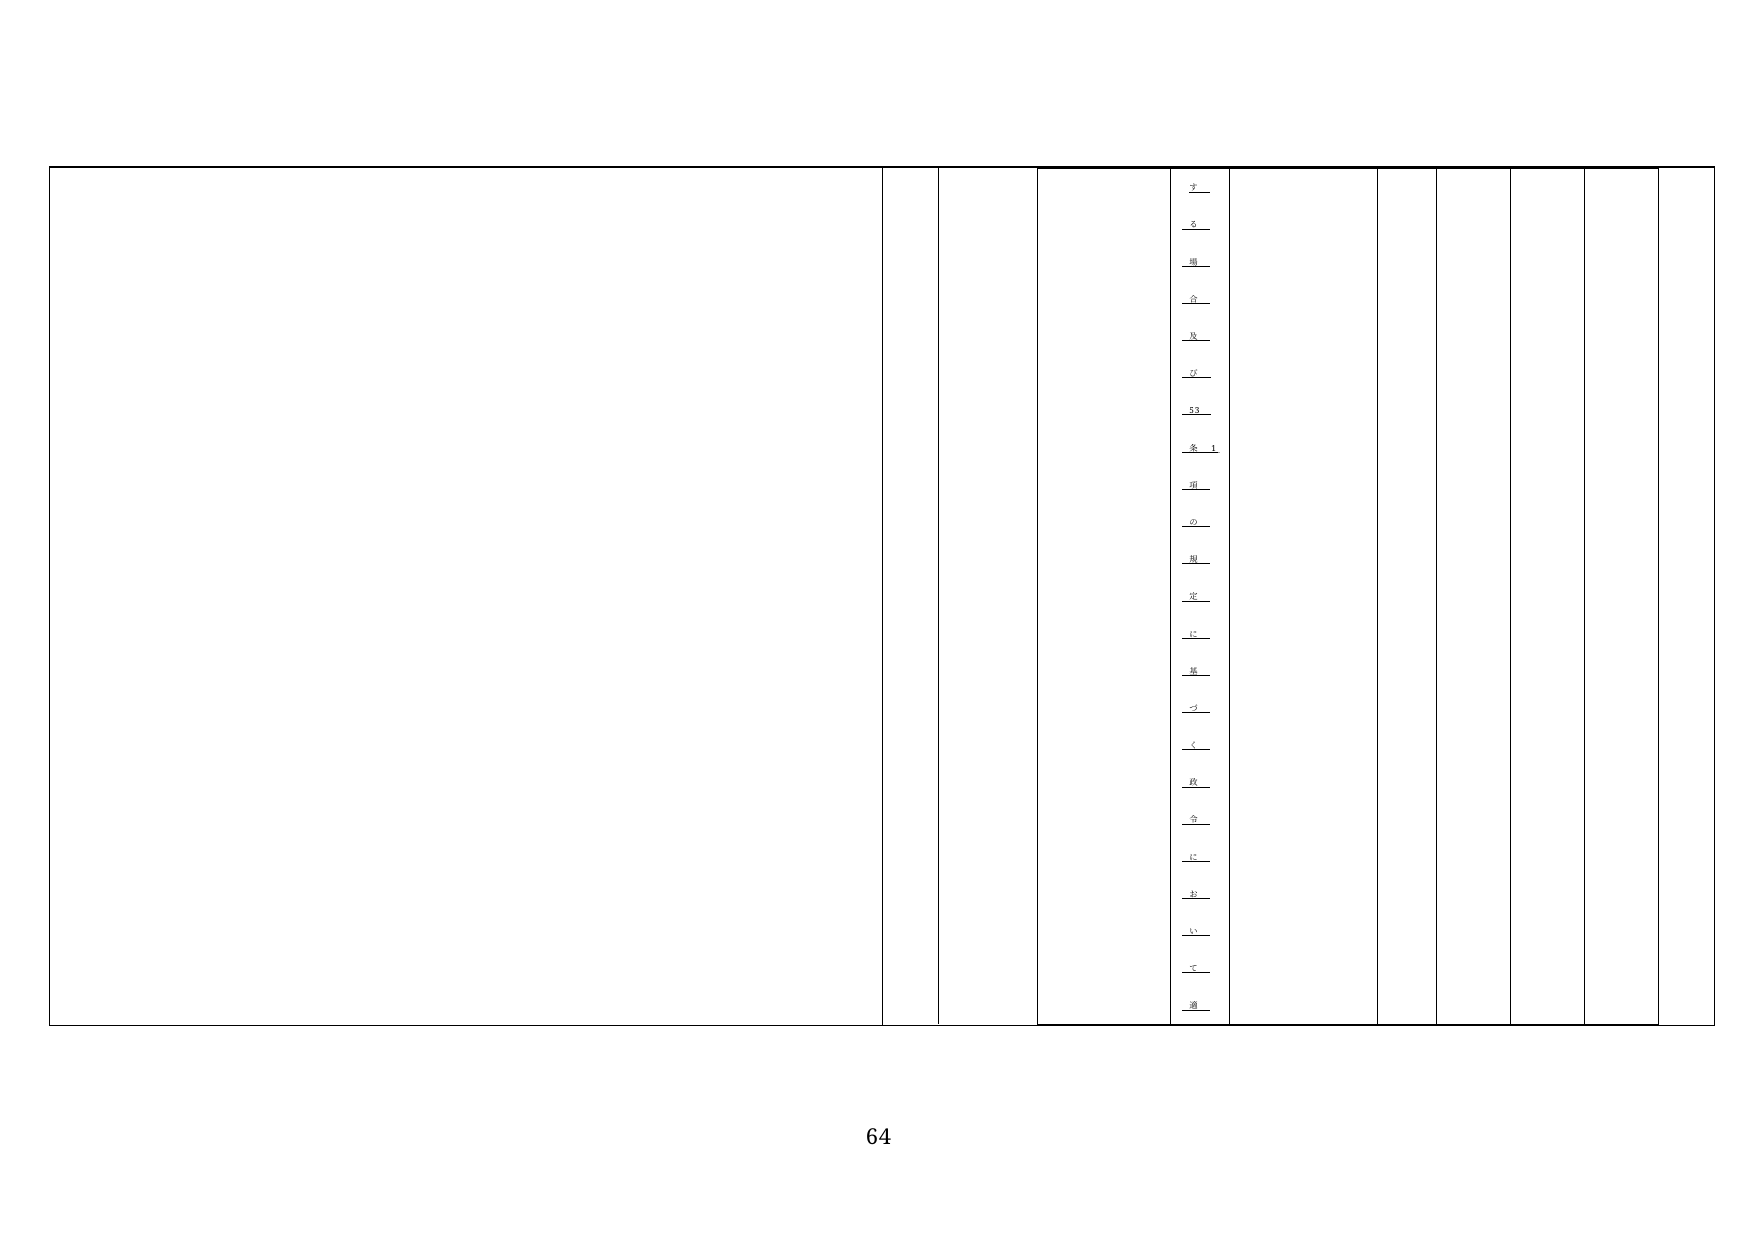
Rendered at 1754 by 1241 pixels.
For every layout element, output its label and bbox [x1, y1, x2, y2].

table_cell [1511, 169, 1584, 1024]
table_cell [1171, 169, 1229, 1024]
table_cell [1659, 168, 1714, 1025]
table_cell [1585, 169, 1658, 1024]
table_cell [1437, 169, 1510, 1024]
table_cell [1230, 169, 1377, 1024]
table_cell [50, 168, 882, 1025]
table_cell [883, 168, 1037, 1025]
table_cell [1378, 169, 1436, 1024]
table_cell [1038, 169, 1170, 1024]
